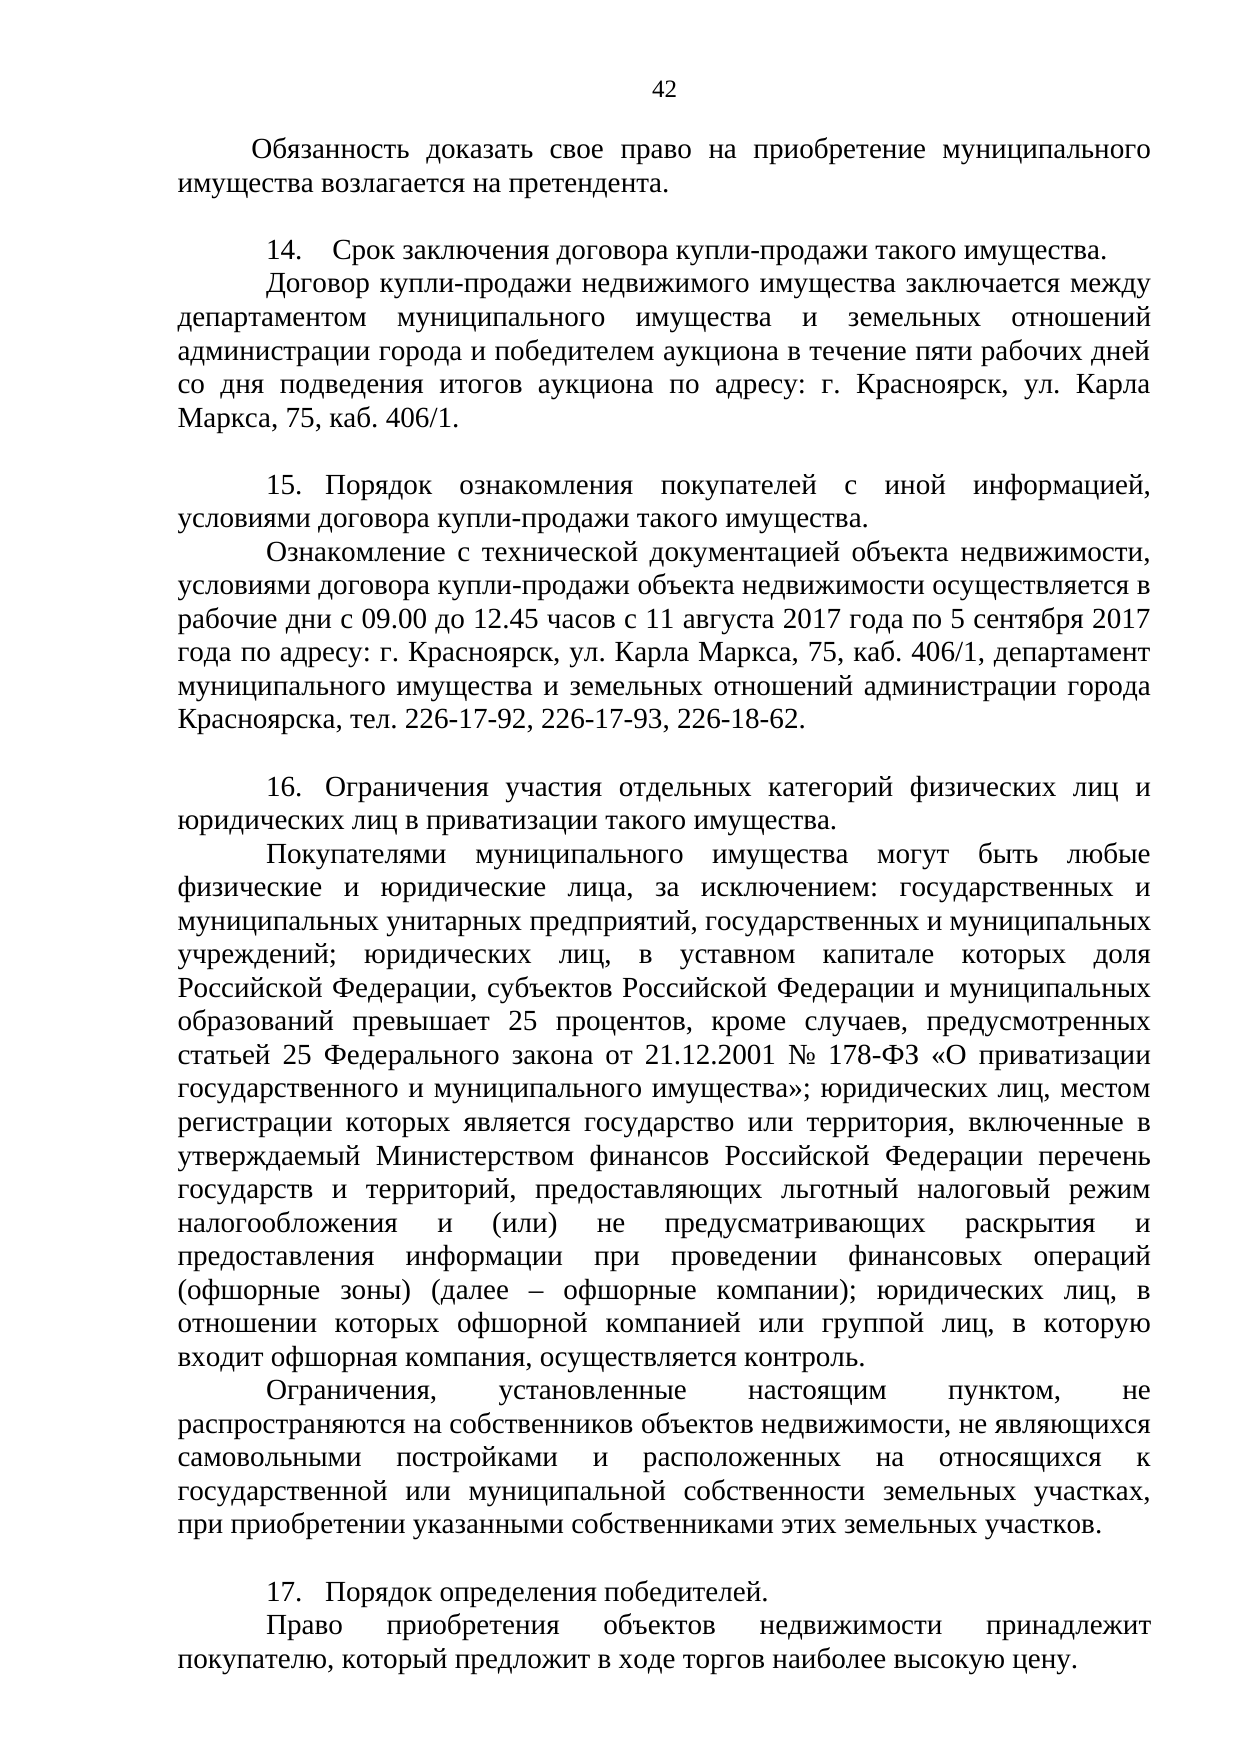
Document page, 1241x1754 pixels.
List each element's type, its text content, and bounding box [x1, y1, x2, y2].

text Покупателями муниципального имущества могут быть любые физические и юридические лица, за исключением: государственных и муниципальных унитарных предприятий, государственных и муниципальных учреждений; юридических лиц, в уставном капитале которых доля Российской Федерации, субъектов Российской Федерации и муниципальных образований превышает 25 процентов, кроме случаев, предусмотренных статьей 25 Федерального закона от 21.12.2001 № 178-ФЗ «О приватизации государственного и муниципального имущества»; юридических лиц, местом регистрации которых является государство или территория, включенные в утверждаемый Министерством финансов Российской Федерации перечень государств и территорий, предоставляющих льготный налоговый режим налогообложения и (или) не предусматривающих раскрытия и предоставления информации при проведении финансовых операций (офшорные зоны) (далее – офшорные компании); юридических лиц, в отношении которых офшорной компанией или группой лиц, в которую входит офшорная компания, осуществляется контроль. [177, 836, 1152, 1372]
text Обязанность доказать свое право на приобретение муниципального имущества возлагается на претендента. [177, 131, 1152, 198]
text Ограничения, установленные настоящим пунктом, не распространяются на собственников объектов недвижимости, не являющихся самовольными постройками и расположенных на относящихся к государственной или муниципальной собственности земельных участках, при приобретении указанными собственниками этих земельных участков. [177, 1372, 1152, 1540]
list Срок заключения договора купли-продажи такого имущества. [177, 232, 1152, 266]
list Порядок определения победителей. [177, 1574, 1152, 1607]
text Ознакомление с технической документацией объекта недвижимости, условиями договора купли-продажи объекта недвижимости осуществляется в рабочие дни с 09.00 до 12.45 часов с 11 августа 2017 года по 5 сентября 2017 года по адресу: г. Красноярск, ул. Карла Маркса, 75, каб. 406/1, департамент муниципального имущества и земельных отношений администрации города Красноярска, тел. 226-17-92, 226-17-93, 226-18-62. [177, 534, 1152, 735]
text Договор купли-продажи недвижимого имущества заключается между департаментом муниципального имущества и земельных отношений администрации города и победителем аукциона в течение пяти рабочих дней со дня подведения итогов аукциона по адресу: г. Красноярск, ул. Карла Маркса, 75, каб. 406/1. [177, 266, 1152, 433]
list Ограничения участия отдельных категорий физических лиц и юридических лиц в приватизации такого имущества. [177, 769, 1152, 836]
text Право приобретения объектов недвижимости принадлежит покупателю, который предложит в ходе торгов наиболее высокую цену. [177, 1607, 1152, 1674]
list Порядок ознакомления покупателей с иной информацией, условиями договора купли-продажи такого имущества. [177, 467, 1152, 534]
